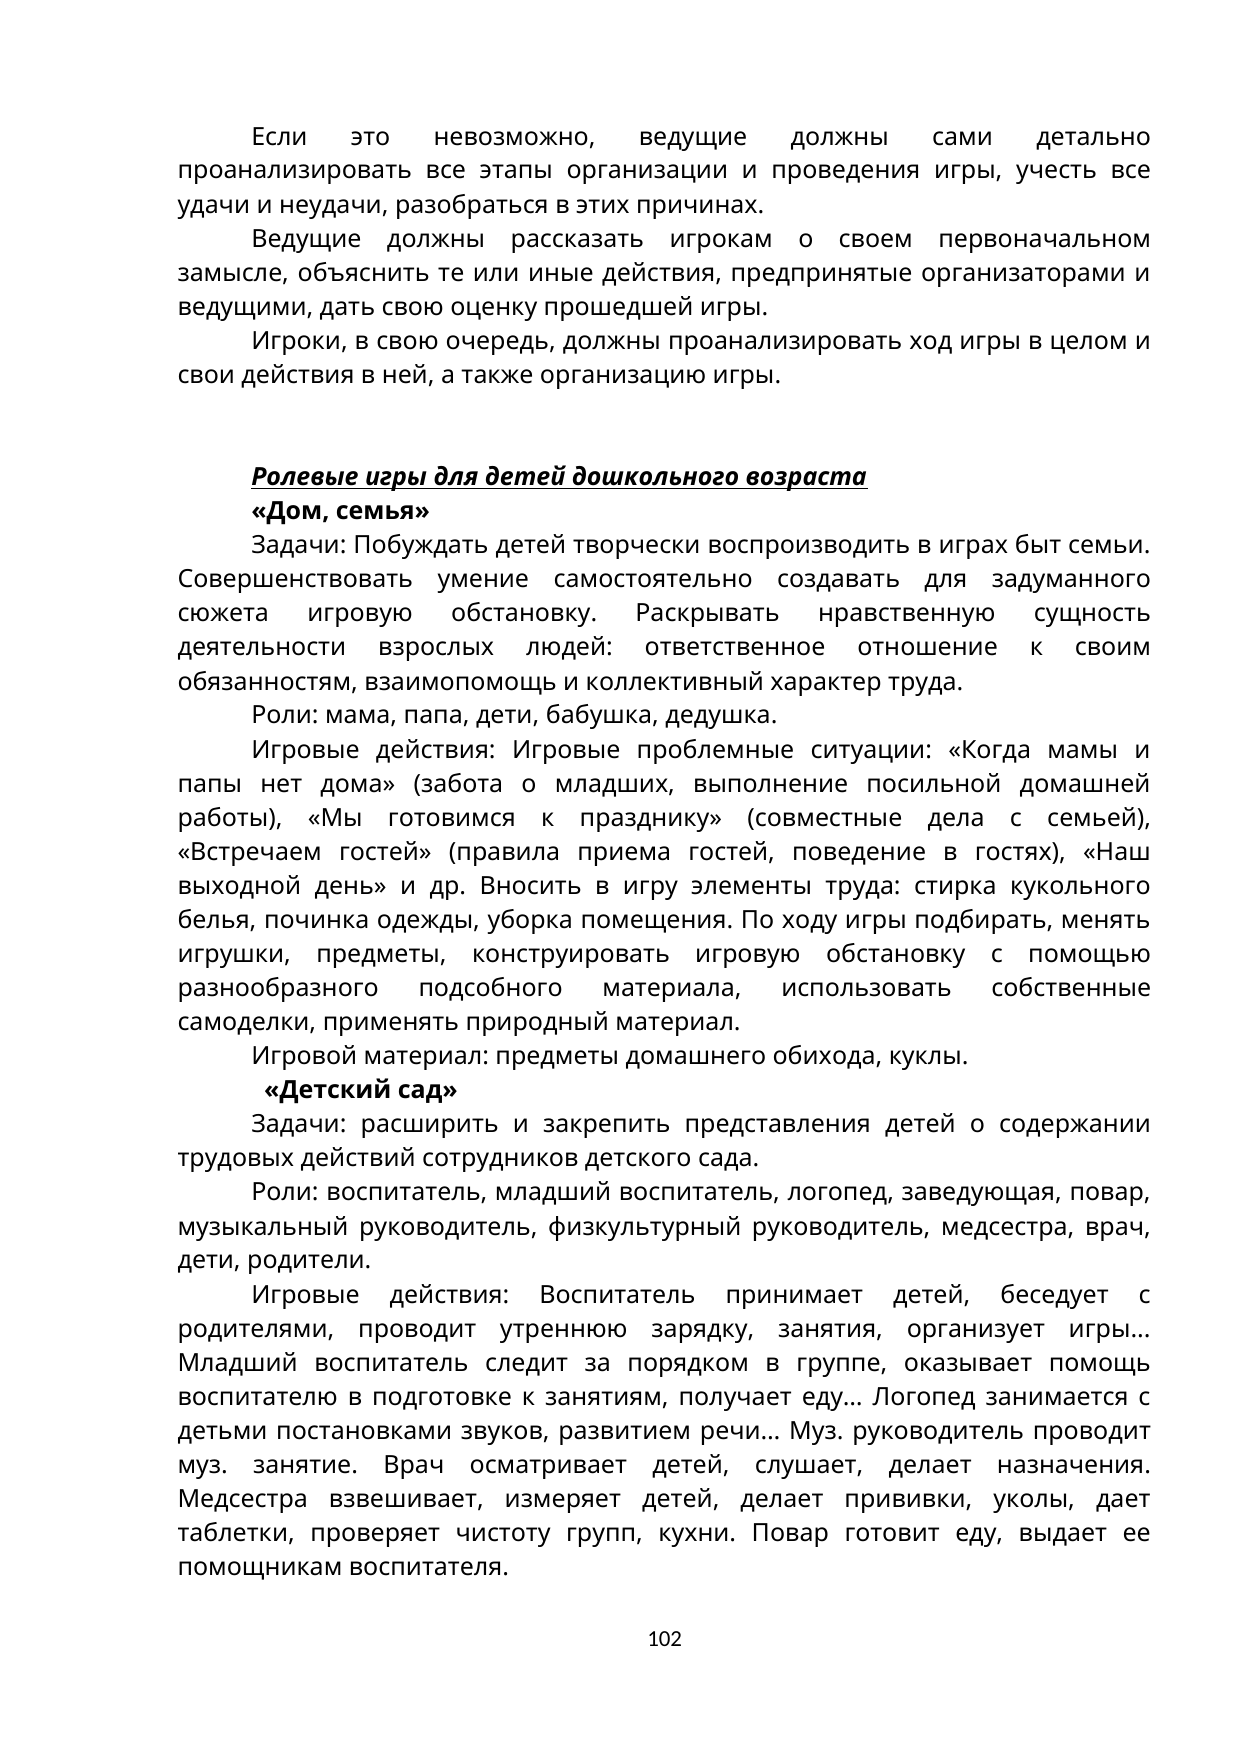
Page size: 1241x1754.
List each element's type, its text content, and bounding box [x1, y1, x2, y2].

text Игроки, в свою очередь, должны проанализировать ход игры в целом и свои действия в ней, а также организацию игры. [177, 322, 1152, 391]
text «Детский сад» [177, 1072, 1152, 1106]
text Ведущие должны рассказать игрокам о своем первоначальном замысле, объяснить те или иные действия, предпринятые организаторами и ведущими, дать свою оценку прошедшей игры. [177, 220, 1152, 322]
text Игровые действия: Воспитатель принимает детей, беседует с родителями, проводит утреннюю зарядку, занятия, организует игры... Младший воспитатель следит за порядком в группе, оказывает помощь воспитателю в подготовке к занятиям, получает еду… Логопед занимается с детьми постановками звуков, развитием речи… Муз. руководитель проводит муз. занятие. Врач осматривает детей, слушает, делает назначения. Медсестра взвешивает, измеряет детей, делает прививки, уколы, дает таблетки, проверяет чистоту групп, кухни. Повар готовит еду, выдает ее помощникам воспитателя. [177, 1276, 1152, 1583]
text Если это невозможно, ведущие должны сами детально проанализировать все этапы организации и проведения игры, учесть все удачи и неудачи, разобраться в этих причинах. [177, 118, 1152, 220]
text Ролевые игры для детей дошкольного возраста [177, 459, 1152, 493]
text Задачи: расширить и закрепить представления детей о содержании трудовых действий сотрудников детского сада. [177, 1106, 1152, 1174]
text Игровой материал: предметы домашнего обихода, куклы. [177, 1038, 1152, 1072]
text «Дом, семья» [177, 493, 1152, 527]
text Задачи: Побуждать детей творчески воспроизводить в играх быт семьи. Совершенствовать умение самостоятельно создавать для задуманного сюжета игровую обстановку. Раскрывать нравственную сущность деятельности взрослых людей: ответственное отношение к своим обязанностям, взаимопомощь и коллективный характер труда. [177, 527, 1152, 697]
text Игровые действия: Игровые проблемные ситуации: «Когда мамы и папы нет дома» (забота о младших, выполнение посильной домашней работы), «Мы готовимся к празднику» (совместные дела с семьей), «Встречаем гостей» (правила приема гостей, поведение в гостях), «Наш выходной день» и др. Вносить в игру элементы труда: стирка кукольного белья, починка одежды, уборка помещения. По ходу игры подбирать, менять игрушки, предметы, конструировать игровую обстановку с помощью разнообразного подсобного материала, использовать собственные самоделки, применять природный материал. [177, 731, 1152, 1038]
text Роли: мама, папа, дети, бабушка, дедушка. [177, 697, 1152, 731]
text Роли: воспитатель, младший воспитатель, логопед, заведующая, повар, музыкальный руководитель, физкультурный руководитель, медсестра, врач, дети, родители. [177, 1174, 1152, 1276]
